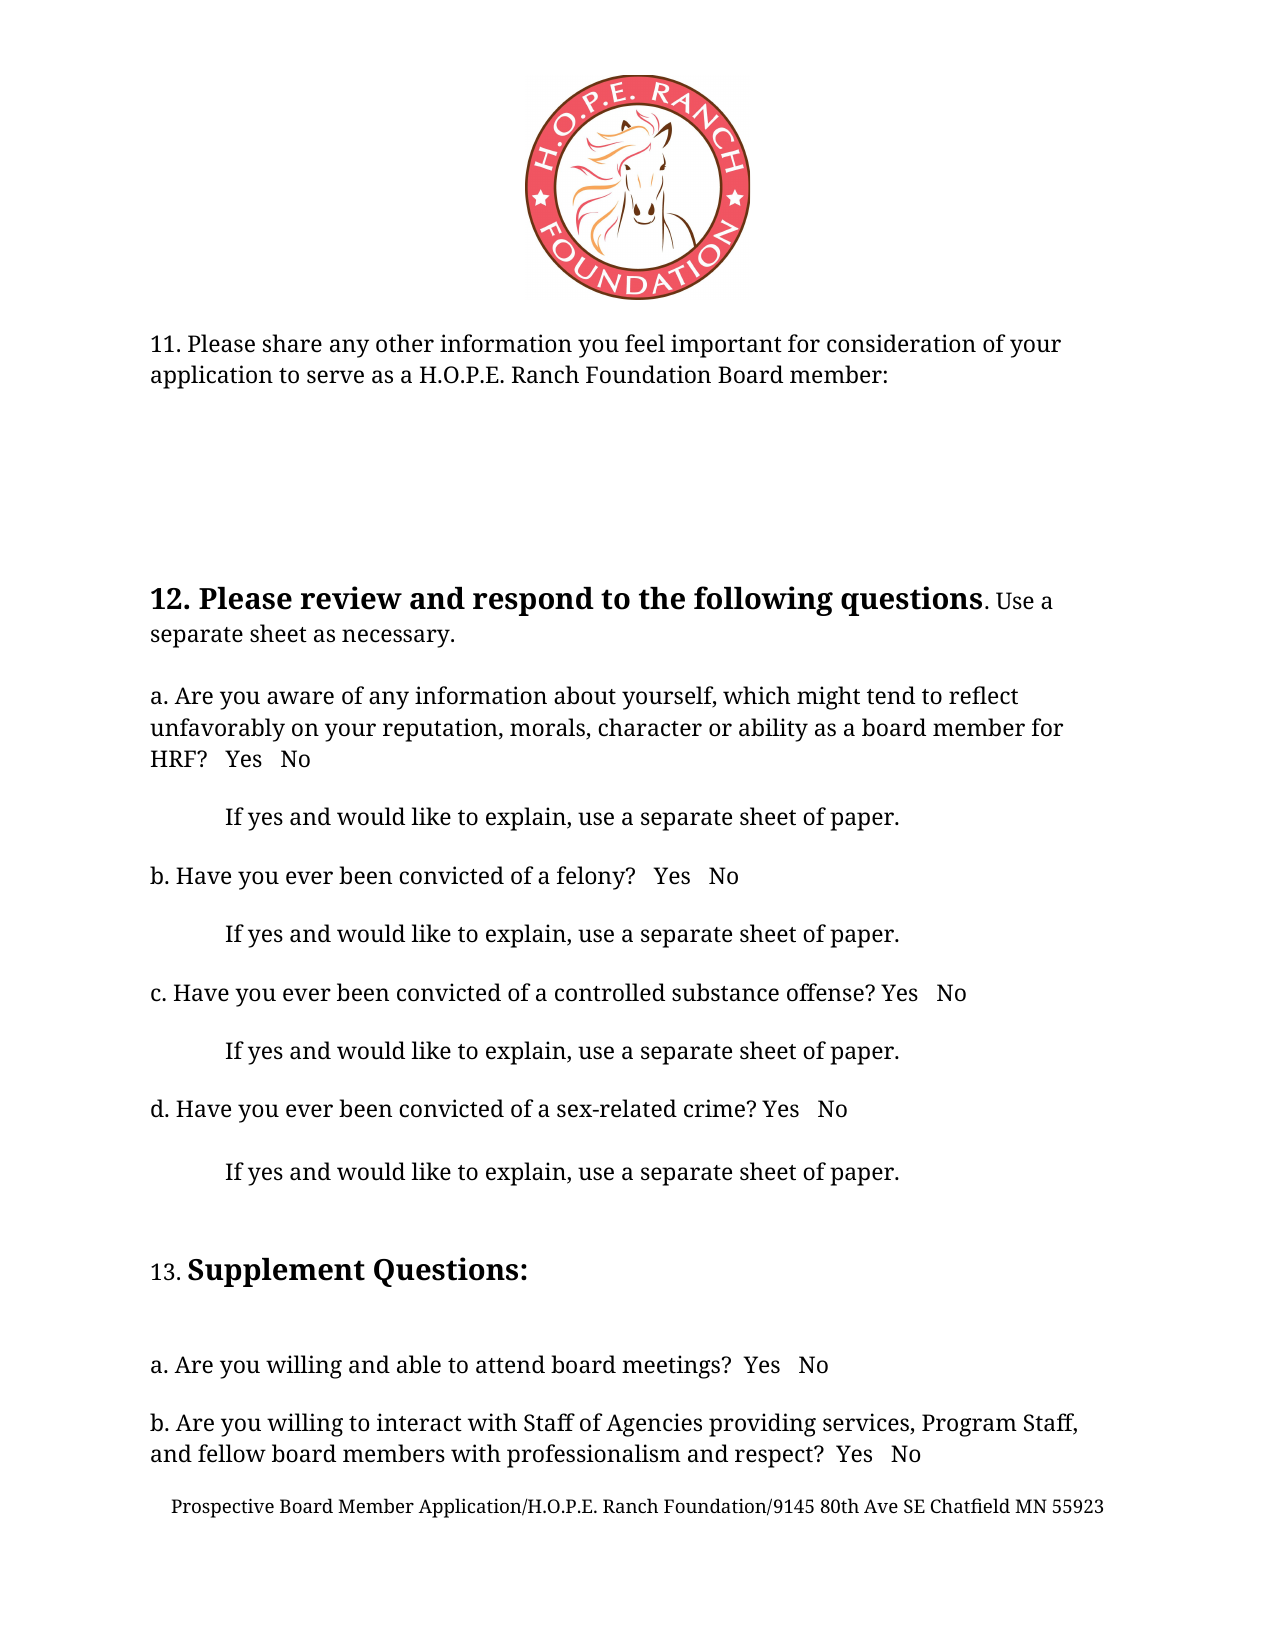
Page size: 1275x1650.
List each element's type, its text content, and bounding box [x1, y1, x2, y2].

text If yes and would like to explain, use a separate sheet of paper. [150, 918, 1125, 949]
text b. Have you ever been convicted of a felony? Yes No [150, 859, 1125, 891]
text c. Have you ever been convicted of a controlled substance offense? Yes No [150, 976, 1125, 1008]
text If yes and would like to explain, use a separate sheet of paper. [225, 1035, 1125, 1066]
text a. Are you willing and able to attend board meetings? Yes No [150, 1348, 1125, 1380]
text d. Have you ever been convicted of a sex-related crime? Yes No [150, 1093, 1125, 1124]
text a. Are you aware of any information about yourself, which might tend to reflect unfavorably on your reputation, morals, character or ability as a board member for HRF? Yes No [150, 680, 1125, 774]
text 13. Supplement Questions: [150, 1249, 1125, 1289]
text 11. Please share any other information you feel important for consideration of your application to serve as a H.O.P.E. Ranch Foundation Board member: [150, 328, 1125, 391]
text 12. Please review and respond to the following questions. Use a separate sheet as necessary. [150, 578, 1125, 649]
picture [525, 75, 750, 300]
text b. Are you willing to interact with Staff of Agencies providing services, Program Staff, and fellow board members with professionalism and respect? Yes No [150, 1407, 1125, 1469]
text If yes and would like to explain, use a separate sheet of paper. [150, 801, 1125, 832]
text If yes and would like to explain, use a separate sheet of paper. [150, 1156, 1125, 1187]
